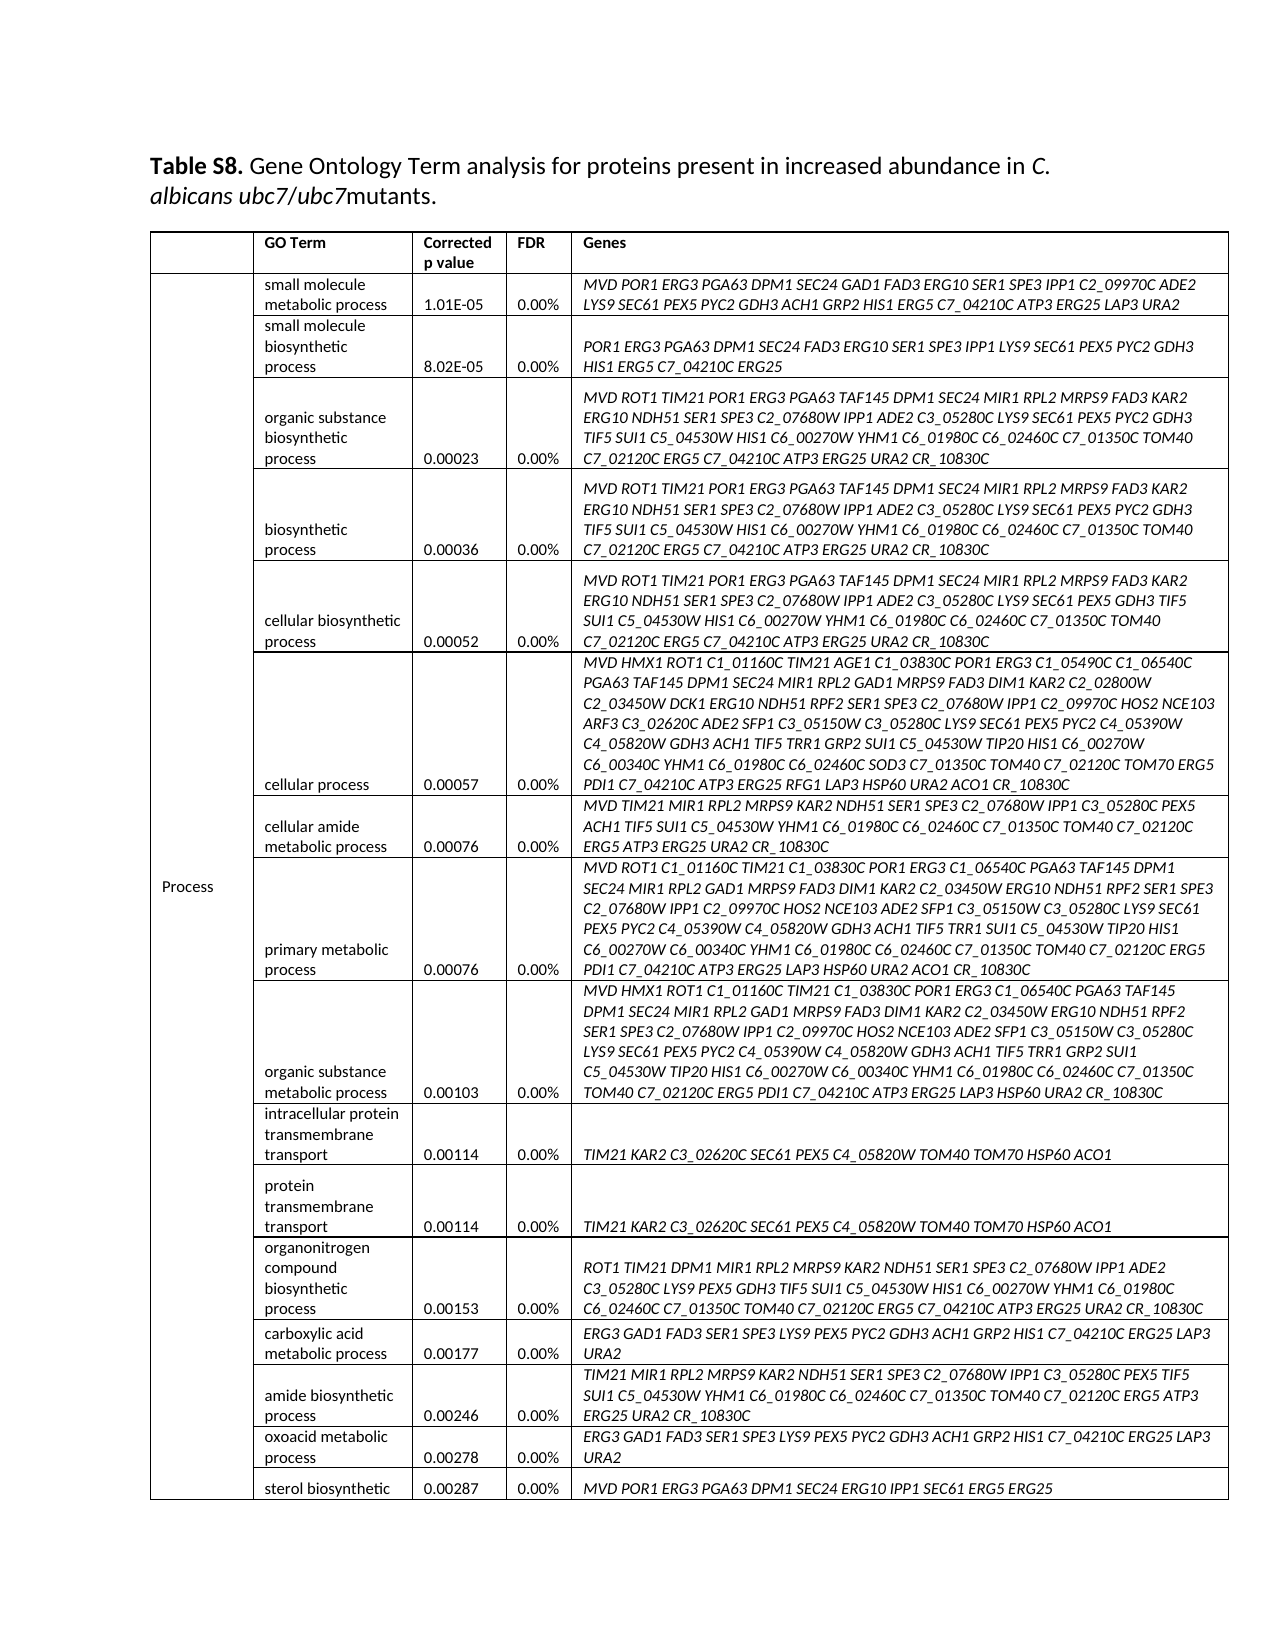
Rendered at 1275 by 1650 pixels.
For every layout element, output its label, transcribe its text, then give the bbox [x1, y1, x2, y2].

table_header [151, 233, 253, 273]
table_cell amide biosynthetic process [254, 1365, 412, 1426]
table_cell MVD ROT1 TIM21 POR1 ERG3 PGA63 TAF145 DPM1 SEC24 MIR1 RPL2 MRPS9 FAD3 KAR2 ERG10 NDH51 SER1 SPE3 C2_07680W IPP1 ADE2 C3_05280C LYS9 SEC61 PEX5 PYC2 GDH3 TIF5 SUI1 C5_04530W HIS1 C6_00270W YHM1 C6_01980C C6_02460C C7_01350C TOM40 C7_02120C ERG5 C7_04210C ATP3 ERG25 URA2 CR_10830C [572, 469, 1228, 560]
table_cell primary metabolic process [254, 858, 412, 979]
table_cell 0.00% [507, 469, 571, 560]
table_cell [254, 1468, 412, 1499]
table_cell 0.00% [507, 274, 571, 315]
table_cell ERG3 GAD1 FAD3 SER1 SPE3 LYS9 PEX5 PYC2 GDH3 ACH1 GRP2 HIS1 C7_04210C ERG25 LAP3 URA2 [572, 1320, 1228, 1364]
table_cell MVD ROT1 C1_01160C TIM21 C1_03830C POR1 ERG3 C1_06540C PGA63 TAF145 DPM1 SEC24 MIR1 RPL2 GAD1 MRPS9 FAD3 DIM1 KAR2 C2_03450W ERG10 NDH51 RPF2 SER1 SPE3 C2_07680W IPP1 C2_09970C HOS2 NCE103 ADE2 SFP1 C3_05150W C3_05280C LYS9 SEC61 PEX5 PYC2 C4_05390W C4_05820W GDH3 ACH1 TIF5 TRR1 SUI1 C5_04530W TIP20 HIS1 C6_00270W C6_00340C YHM1 C6_01980C C6_02460C C7_01350C TOM40 C7_02120C ERG5 PDI1 C7_04210C ATP3 ERG25 LAP3 HSP60 URA2 ACO1 CR_10830C [572, 858, 1228, 979]
table_cell intracellular protein transmembrane transport [254, 1104, 412, 1164]
table_cell 0.00246 [413, 1365, 506, 1426]
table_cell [572, 1468, 1228, 1499]
table_cell cellular biosynthetic process [254, 561, 412, 651]
table_cell cellular amide metabolic process [254, 796, 412, 857]
table_cell organic substance metabolic process [254, 981, 412, 1102]
table_cell MVD TIM21 MIR1 RPL2 MRPS9 KAR2 NDH51 SER1 SPE3 C2_07680W IPP1 C3_05280C PEX5 ACH1 TIF5 SUI1 C5_04530W YHM1 C6_01980C C6_02460C C7_01350C TOM40 C7_02120C ERG5 ATP3 ERG25 URA2 CR_10830C [572, 796, 1228, 857]
table_cell MVD POR1 ERG3 PGA63 DPM1 SEC24 GAD1 FAD3 ERG10 SER1 SPE3 IPP1 C2_09970C ADE2 LYS9 SEC61 PEX5 PYC2 GDH3 ACH1 GRP2 HIS1 ERG5 C7_04210C ATP3 ERG25 LAP3 URA2 [572, 274, 1228, 315]
table_cell POR1 ERG3 PGA63 DPM1 SEC24 FAD3 ERG10 SER1 SPE3 IPP1 LYS9 SEC61 PEX5 PYC2 GDH3 HIS1 ERG5 C7_04210C ERG25 [572, 316, 1228, 377]
table_cell carboxylic acid metabolic process [254, 1320, 412, 1364]
table_cell 0.00114 [413, 1165, 506, 1236]
table_header Genes [572, 233, 1228, 273]
table_header GO Term [254, 233, 412, 273]
table_header Corrected p value [413, 233, 506, 273]
table_cell protein transmembrane transport [254, 1165, 412, 1236]
table_cell 0.00076 [413, 858, 506, 979]
table_cell biosynthetic process [254, 469, 412, 560]
table_cell 1.01E-05 [413, 274, 506, 315]
table_header FDR [507, 233, 571, 273]
table_cell oxoacid metabolic process [254, 1427, 412, 1467]
text Table S8. Gene Ontology Term analysis for proteins present in increased abundance in C. albicans ubc7/ubc7mutants. [150, 150, 1125, 211]
table_cell 0.00057 [413, 653, 506, 794]
table_cell 0.00% [507, 316, 571, 377]
table_cell ROT1 TIM21 DPM1 MIR1 RPL2 MRPS9 KAR2 NDH51 SER1 SPE3 C2_07680W IPP1 ADE2 C3_05280C LYS9 PEX5 GDH3 TIF5 SUI1 C5_04530W HIS1 C6_00270W YHM1 C6_01980C C6_02460C C7_01350C TOM40 C7_02120C ERG5 C7_04210C ATP3 ERG25 URA2 CR_10830C [572, 1238, 1228, 1319]
table_cell TIM21 MIR1 RPL2 MRPS9 KAR2 NDH51 SER1 SPE3 C2_07680W IPP1 C3_05280C PEX5 TIF5 SUI1 C5_04530W YHM1 C6_01980C C6_02460C C7_01350C TOM40 C7_02120C ERG5 ATP3 ERG25 URA2 CR_10830C [572, 1365, 1228, 1426]
table_cell Process [151, 274, 253, 1499]
table_cell 0.00023 [413, 378, 506, 468]
table_cell ERG3 GAD1 FAD3 SER1 SPE3 LYS9 PEX5 PYC2 GDH3 ACH1 GRP2 HIS1 C7_04210C ERG25 LAP3 URA2 [572, 1427, 1228, 1467]
table_cell 0.00114 [413, 1104, 506, 1164]
table_cell 0.00076 [413, 796, 506, 857]
table_cell small molecule biosynthetic process [254, 316, 412, 377]
table_cell 0.00177 [413, 1320, 506, 1364]
table_cell 0.00% [507, 561, 571, 651]
table_cell 0.00% [507, 1165, 571, 1236]
table_cell small molecule metabolic process [254, 274, 412, 315]
table_cell 0.00% [507, 1104, 571, 1164]
table_cell 0.00% [507, 1427, 571, 1467]
table_cell 0.00103 [413, 981, 506, 1102]
table_cell 0.00052 [413, 561, 506, 651]
table_cell cellular process [254, 653, 412, 794]
table_cell 0.00287 [413, 1468, 506, 1499]
table_cell 0.00153 [413, 1238, 506, 1319]
table_cell TIM21 KAR2 C3_02620C SEC61 PEX5 C4_05820W TOM40 TOM70 HSP60 ACO1 [572, 1165, 1228, 1236]
table_cell 0.00% [507, 981, 571, 1102]
table_cell 0.00% [507, 378, 571, 468]
table_cell 8.02E-05 [413, 316, 506, 377]
table_cell 0.00% [507, 1238, 571, 1319]
table_cell MVD ROT1 TIM21 POR1 ERG3 PGA63 TAF145 DPM1 SEC24 MIR1 RPL2 MRPS9 FAD3 KAR2 ERG10 NDH51 SER1 SPE3 C2_07680W IPP1 ADE2 C3_05280C LYS9 SEC61 PEX5 GDH3 TIF5 SUI1 C5_04530W HIS1 C6_00270W YHM1 C6_01980C C6_02460C C7_01350C TOM40 C7_02120C ERG5 C7_04210C ATP3 ERG25 URA2 CR_10830C [572, 561, 1228, 651]
table_cell 0.00% [507, 1320, 571, 1364]
table_cell MVD HMX1 ROT1 C1_01160C TIM21 AGE1 C1_03830C POR1 ERG3 C1_05490C C1_06540C PGA63 TAF145 DPM1 SEC24 MIR1 RPL2 GAD1 MRPS9 FAD3 DIM1 KAR2 C2_02800W C2_03450W DCK1 ERG10 NDH51 RPF2 SER1 SPE3 C2_07680W IPP1 C2_09970C HOS2 NCE103 ARF3 C3_02620C ADE2 SFP1 C3_05150W C3_05280C LYS9 SEC61 PEX5 PYC2 C4_05390W C4_05820W GDH3 ACH1 TIF5 TRR1 GRP2 SUI1 C5_04530W TIP20 HIS1 C6_00270W C6_00340C YHM1 C6_01980C C6_02460C SOD3 C7_01350C TOM40 C7_02120C TOM70 ERG5 PDI1 C7_04210C ATP3 ERG25 RFG1 LAP3 HSP60 URA2 ACO1 CR_10830C [572, 653, 1228, 794]
table_cell TIM21 KAR2 C3_02620C SEC61 PEX5 C4_05820W TOM40 TOM70 HSP60 ACO1 [572, 1104, 1228, 1164]
table_cell 0.00% [507, 796, 571, 857]
table_cell MVD HMX1 ROT1 C1_01160C TIM21 C1_03830C POR1 ERG3 C1_06540C PGA63 TAF145 DPM1 SEC24 MIR1 RPL2 GAD1 MRPS9 FAD3 DIM1 KAR2 C2_03450W ERG10 NDH51 RPF2 SER1 SPE3 C2_07680W IPP1 C2_09970C HOS2 NCE103 ADE2 SFP1 C3_05150W C3_05280C LYS9 SEC61 PEX5 PYC2 C4_05390W C4_05820W GDH3 ACH1 TIF5 TRR1 GRP2 SUI1 C5_04530W TIP20 HIS1 C6_00270W C6_00340C YHM1 C6_01980C C6_02460C C7_01350C TOM40 C7_02120C ERG5 PDI1 C7_04210C ATP3 ERG25 LAP3 HSP60 URA2 CR_10830C [572, 981, 1228, 1102]
table_cell 0.00% [507, 1365, 571, 1426]
table_cell 0.00% [507, 653, 571, 794]
table_cell MVD ROT1 TIM21 POR1 ERG3 PGA63 TAF145 DPM1 SEC24 MIR1 RPL2 MRPS9 FAD3 KAR2 ERG10 NDH51 SER1 SPE3 C2_07680W IPP1 ADE2 C3_05280C LYS9 SEC61 PEX5 PYC2 GDH3 TIF5 SUI1 C5_04530W HIS1 C6_00270W YHM1 C6_01980C C6_02460C C7_01350C TOM40 C7_02120C ERG5 C7_04210C ATP3 ERG25 URA2 CR_10830C [572, 378, 1228, 468]
table_cell organonitrogen compound biosynthetic process [254, 1238, 412, 1319]
table_cell 0.00036 [413, 469, 506, 560]
table_cell 0.00% [507, 858, 571, 979]
table_cell 0.00278 [413, 1427, 506, 1467]
table_cell 0.00% [507, 1468, 571, 1499]
table_cell organic substance biosynthetic process [254, 378, 412, 468]
